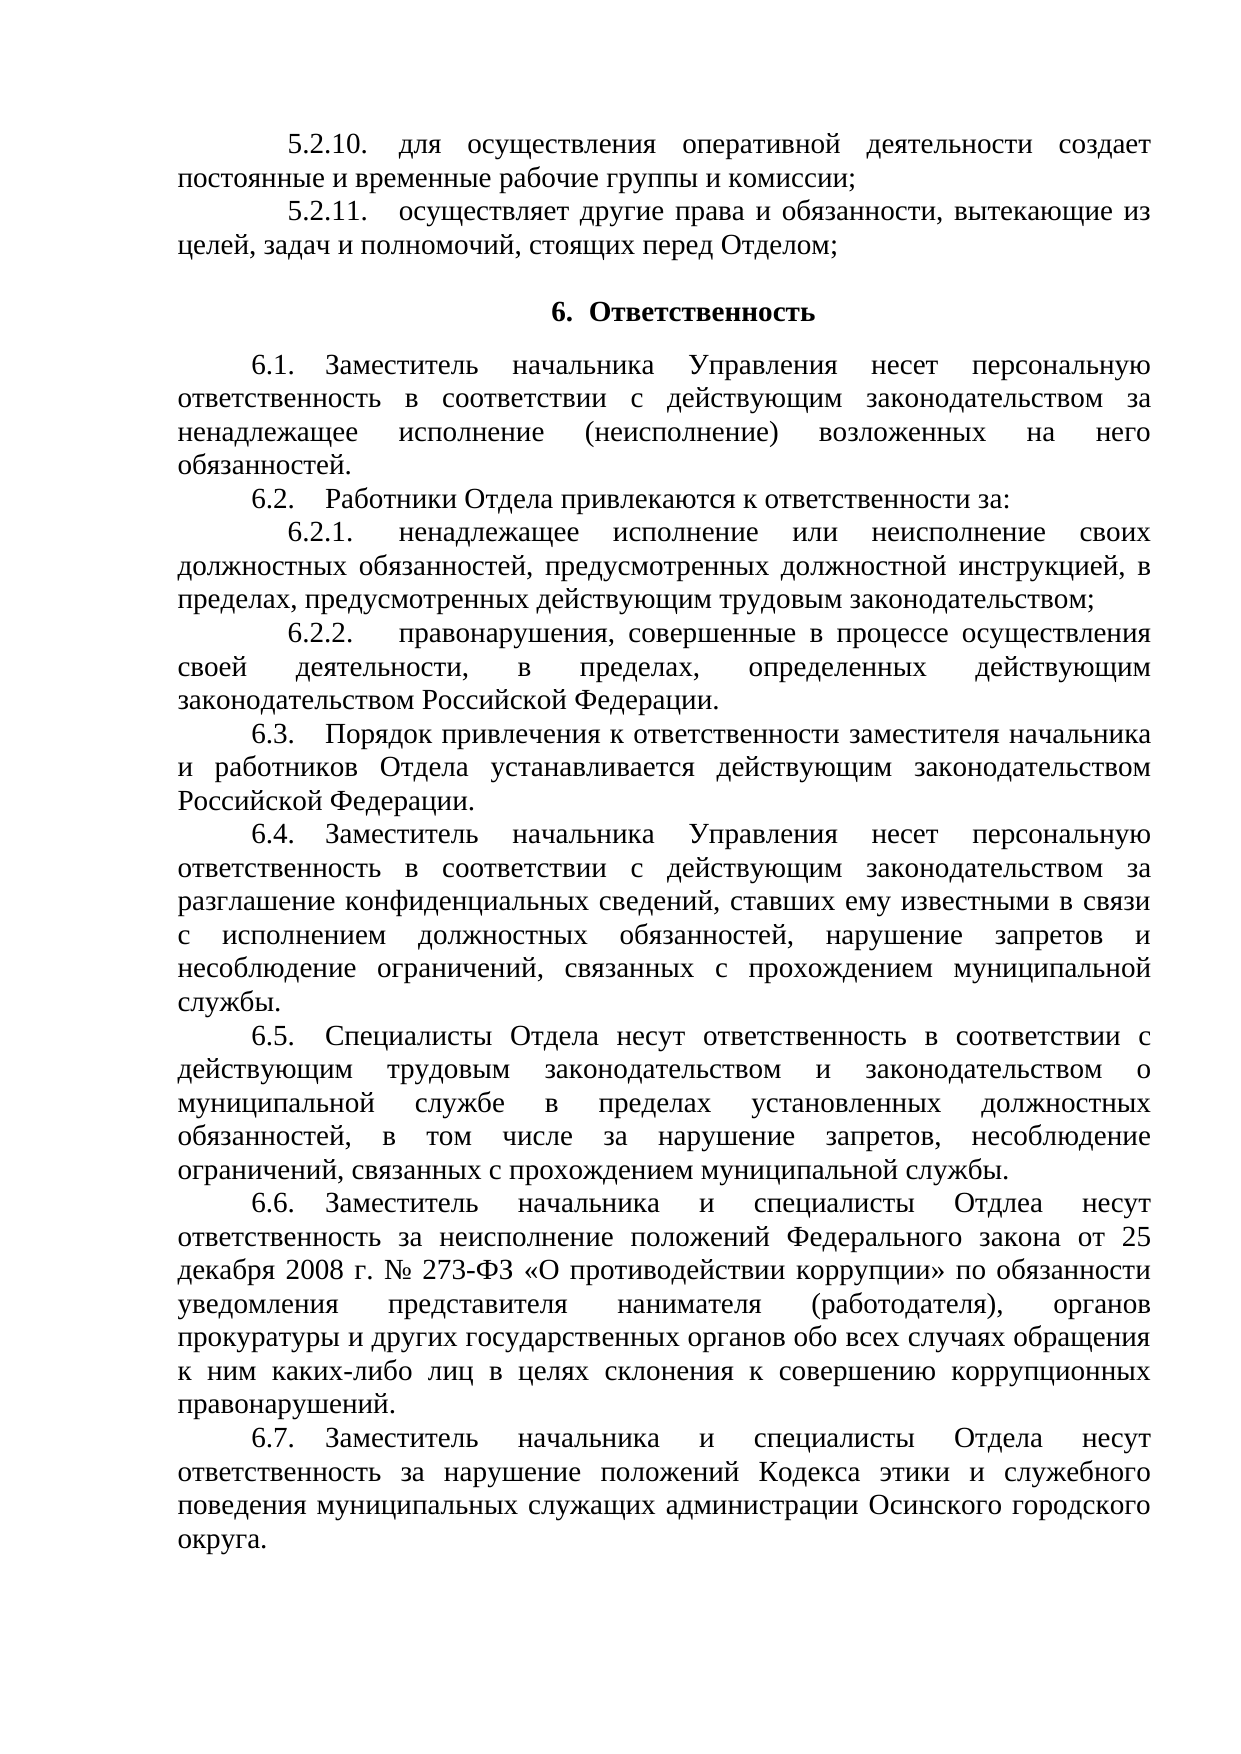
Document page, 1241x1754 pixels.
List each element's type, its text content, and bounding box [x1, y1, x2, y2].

list правонарушения, совершенные в процессе осуществления своей деятельности, в пределах, определенных действующим законодательством Российской Федерации. [177, 615, 1152, 716]
list для осуществления оперативной деятельности создает постоянные и временные рабочие группы и комиссии; [177, 126, 1152, 193]
list Работники Отдела привлекаются к ответственности за: [177, 481, 1152, 514]
list Порядок привлечения к ответственности заместителя начальника и работников Отдела устанавливается действующим законодательством Российской Федерации. [177, 716, 1152, 816]
list Заместитель начальника и специалисты Отдлеа несут ответственность за неисполнение положений Федерального закона от 25 декабря 2008 г. № 273-ФЗ «О противодействии коррупции» по обязанности уведомления представителя нанимателя (работодателя), органов прокуратуры и других государственных органов обо всех случаях обращения к ним каких-либо лиц в целях склонения к совершению коррупционных правонарушений. [177, 1185, 1152, 1420]
list Заместитель начальника и специалисты Отдела несут ответственность за нарушение положений Кодекса этики и служебного поведения муниципальных служащих администрации Осинского городского округа. [177, 1420, 1152, 1554]
list Заместитель начальника Управления несет персональную ответственность в соответствии с действующим законодательством за разглашение конфиденциальных сведений, ставших ему известными в связи с исполнением должностных обязанностей, нарушение запретов и несоблюдение ограничений, связанных с прохождением муниципальной службы. [177, 816, 1152, 1018]
list Ответственность [215, 294, 1152, 328]
list Специалисты Отдела несут ответственность в соответствии с действующим трудовым законодательством и законодательством о муниципальной службе в пределах установленных должностных обязанностей, в том числе за нарушение запретов, несоблюдение ограничений, связанных с прохождением муниципальной службы. [177, 1018, 1152, 1185]
list Заместитель начальника Управления несет персональную ответственность в соответствии с действующим законодательством за ненадлежащее исполнение (неисполнение) возложенных на него обязанностей. [177, 347, 1152, 481]
list осуществляет другие права и обязанности, вытекающие из целей, задач и полномочий, стоящих перед Отделом; [177, 193, 1152, 261]
list ненадлежащее исполнение или неисполнение своих должностных обязанностей, предусмотренных должностной инструкцией, в пределах, предусмотренных действующим трудовым законодательством; [177, 514, 1152, 615]
